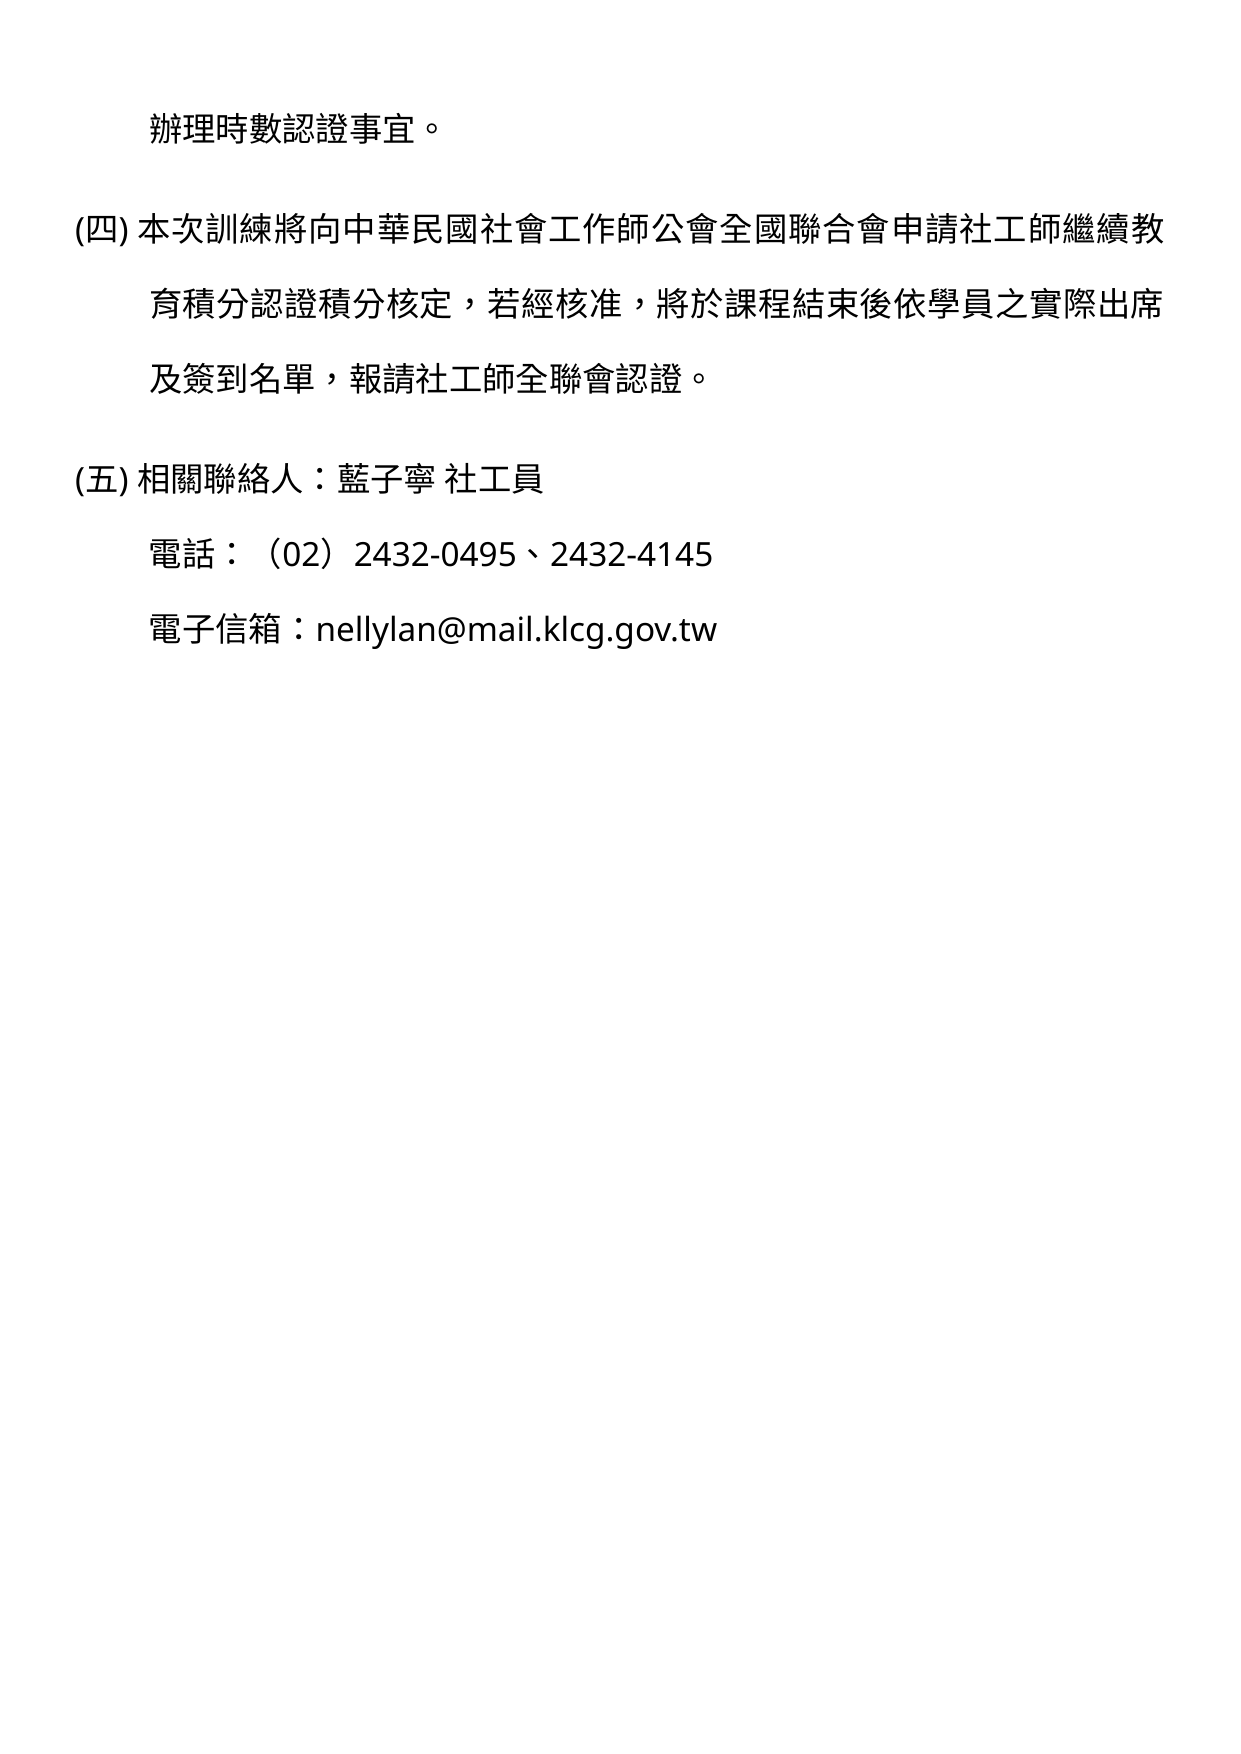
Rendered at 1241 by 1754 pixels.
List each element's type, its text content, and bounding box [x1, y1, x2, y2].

list 電話：（02）2432-0495、2432-4145 [125, 514, 1165, 589]
list 電子信箱：nellylan@mail.klcg.gov.tw [125, 589, 1165, 664]
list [75, 89, 1165, 164]
list 本次訓練將向中華民國社會工作師公會全國聯合會申請社工師繼續教育積分認證積分核定，若經核准，將於課程結束後依學員之實際出席及簽到名單，報請社工師全聯會認證。 [75, 189, 1165, 414]
list 相關聯絡人：藍子寧 社工員 [75, 439, 1165, 514]
